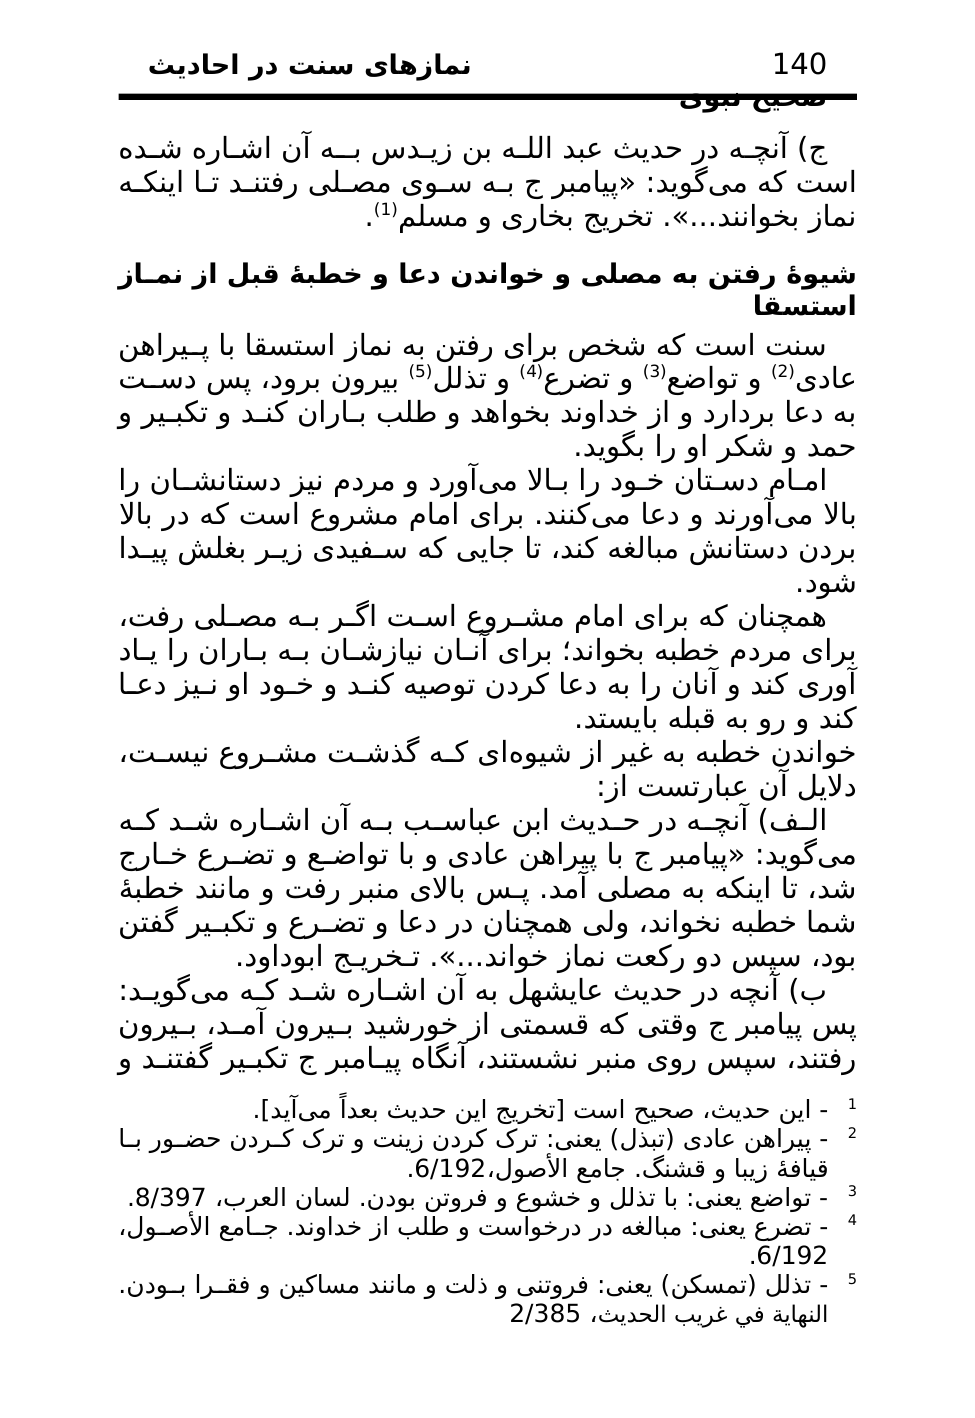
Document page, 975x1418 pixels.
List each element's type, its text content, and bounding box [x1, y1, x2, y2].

text خواندن خطبه به غیر از شیوه‌ای که گذشت مشروع نیست، دلایل آن عبارتست از: [118, 735, 857, 803]
text الف) آنچه در حدیث ابن عباسب به آن اشاره شد که می‌گوید: «پیامبر ج با پیراهن عادی و با تواضع و تضرع خارج شد، تا اینکه به مصلی آمد. پـس بالای منبر رفت و مانند خطبۀ شما خطبه نخواند، ولی همچنان در دعا و تضرع و تکبیر گفتن بود، سپس دو رکعت نماز خواند...». تـخریـج ابوداود. [118, 803, 857, 973]
text سنت است که شخص برای رفتن به نماز استسقا با پیراهن عادی() و تواضع() و تضرع() و تذلل() بیرون برود، پس دست به دعا بردارد و از خداوند بخواهد و طلب باران کند و تکبیر و حمد و شکر او را بگوید. [118, 328, 857, 464]
text امـام دسـتان خـود را بـالا می‌آورد و مردم نیز دستانشان را بالا می‌آورند و دعا می‌کنند. برای امام مشروع است که در بالا بردن دستانش مبالغه کند، تا جایی که سفیدی زیر بغلش پیدا شود. [118, 464, 857, 599]
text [118, 973, 857, 1075]
text شیوۀ رفتن به مصلی و خواندن دعا و خطبۀ قبل از نماز استسقا [118, 258, 857, 322]
text همچنان که برای امام مشروع است اگر به مصلی رفت، برای مردم خطبه بخواند؛ برای آنان نیازشان به باران را یاد آوری کند و آنان را به دعا کردن توصیه کند و خود او نیز دعا ‌کند و رو به قبله بایستد. [118, 599, 857, 735]
text ج) آنچـه در حدیث عبد الله بن زیـدس بـه آن اشاره شده است که می‌گوید: «پیامبر ج به سوی مصلی رفتند تا اینکه نماز بخوانند...». تخریج بخاری و مسلم(). [118, 132, 857, 233]
